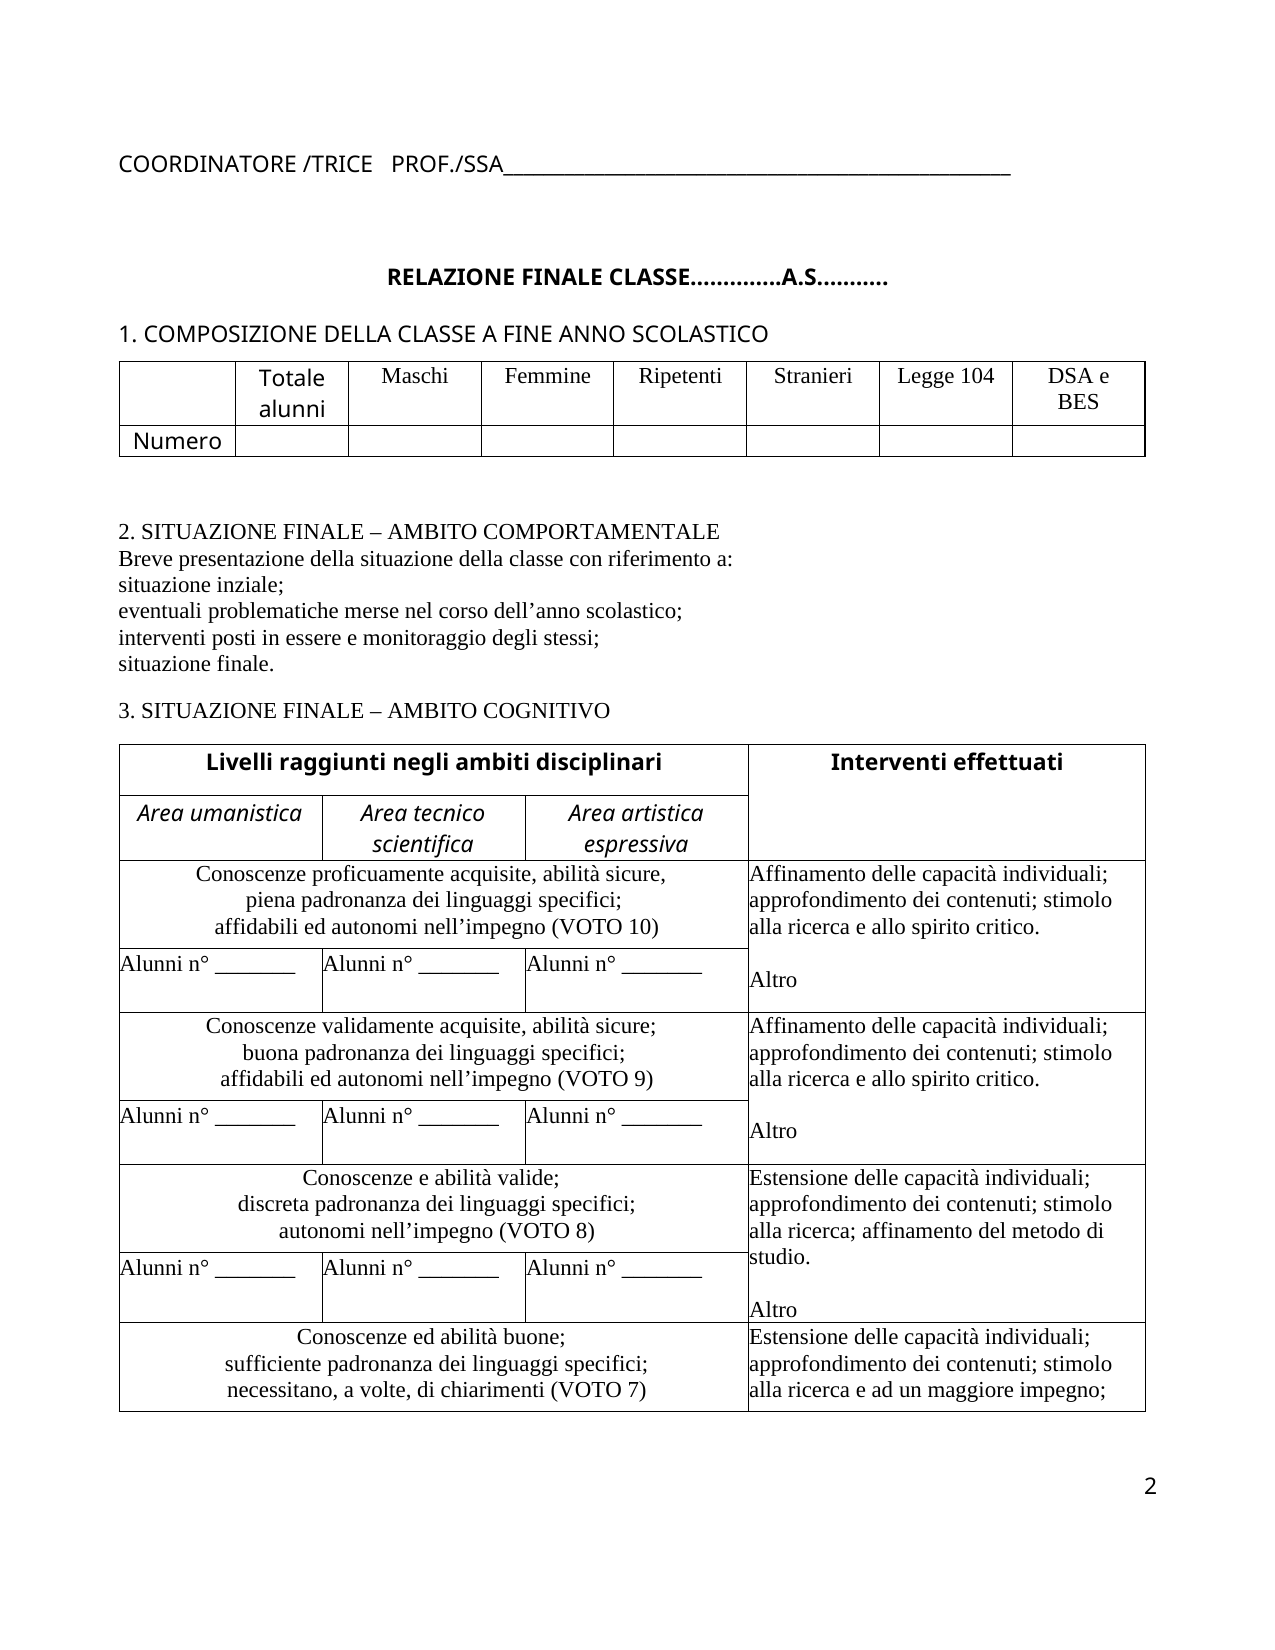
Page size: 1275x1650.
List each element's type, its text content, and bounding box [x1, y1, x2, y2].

table_cell Affinamento delle capacità individuali; approfondimento dei contenuti; stimolo alla ricerca e allo spirito critico. Altro [749, 1013, 1145, 1164]
text Breve presentazione della situazione della classe con riferimento a: [118, 544, 1157, 571]
table_header Livelli raggiunti negli ambiti disciplinari [120, 745, 748, 795]
table_cell Conoscenze proficuamente acquisite, abilità sicure, piena padronanza dei linguaggi specifici; affidabili ed autonomi nell’impegno (VOTO 10) [120, 861, 748, 948]
table_cell Alunni n° _______ [526, 949, 748, 1012]
text COORDINATORE /TRICE PROF./SSA__________________________________________________ [118, 148, 1157, 179]
table_cell Alunni n° _______ [323, 1253, 525, 1322]
table_header DSA e BES [1013, 362, 1144, 424]
table_cell [482, 426, 613, 456]
table_cell Estensione delle capacità individuali; approfondimento dei contenuti; stimolo alla ricerca; affinamento del metodo di studio. Altro [749, 1165, 1145, 1322]
table_header Femmine [482, 362, 613, 424]
table_cell [747, 426, 879, 456]
table_cell Alunni n° _______ [120, 1253, 322, 1322]
table_header Totale alunni [236, 362, 348, 424]
table_cell Alunni n° _______ [526, 1253, 748, 1322]
table_cell Area umanistica [120, 796, 322, 860]
table_cell Alunni n° _______ [120, 949, 322, 1012]
text situazione inziale; [118, 571, 1157, 597]
table_cell Affinamento delle capacità individuali; approfondimento dei contenuti; stimolo alla ricerca e allo spirito critico. Altro [749, 861, 1145, 1012]
text 1. COMPOSIZIONE DELLA CLASSE A FINE ANNO SCOLASTICO [118, 318, 1157, 349]
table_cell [749, 1323, 1145, 1411]
text 2. SITUAZIONE FINALE – AMBITO COMPORTAMENTALE [118, 518, 1157, 544]
table_cell [1013, 426, 1144, 456]
table_header Legge 104 [880, 362, 1012, 424]
table_header [120, 362, 235, 424]
table_cell Conoscenze e abilità valide; discreta padronanza dei linguaggi specifici; autonomi nell’impegno (VOTO 8) [120, 1165, 748, 1252]
table_cell [349, 426, 481, 456]
table_cell Area artistica espressiva [526, 796, 748, 860]
table_cell Alunni n° _______ [323, 1101, 525, 1164]
table_header Stranieri [747, 362, 879, 424]
table_header Ripetenti [614, 362, 746, 424]
table_cell [614, 426, 746, 456]
table_cell Alunni n° _______ [323, 949, 525, 1012]
table_cell [236, 426, 348, 456]
table_header Maschi [349, 362, 481, 424]
text eventuali problematiche merse nel corso dell’anno scolastico; [118, 597, 1157, 624]
table_cell Alunni n° _______ [526, 1101, 748, 1164]
text RELAZIONE FINALE CLASSE…………..A.S.………. [118, 261, 1157, 292]
table_cell Area tecnico scientifica [323, 796, 525, 860]
text situazione finale. [118, 650, 1157, 676]
table_cell Numero [120, 426, 235, 456]
table_cell Conoscenze validamente acquisite, abilità sicure; buona padronanza dei linguaggi specifici; affidabili ed autonomi nell’impegno (VOTO 9) [120, 1013, 748, 1100]
table_cell Conoscenze ed abilità buone; sufficiente padronanza dei linguaggi specifici; necessitano, a volte, di chiarimenti (VOTO 7) [120, 1323, 748, 1411]
text interventi posti in essere e monitoraggio degli stessi; [118, 624, 1157, 650]
table_header Interventi effettuati [749, 745, 1145, 860]
table_cell [880, 426, 1012, 456]
table_cell Alunni n° _______ [120, 1101, 322, 1164]
text 3. SITUAZIONE FINALE – AMBITO COGNITIVO [118, 697, 1157, 723]
